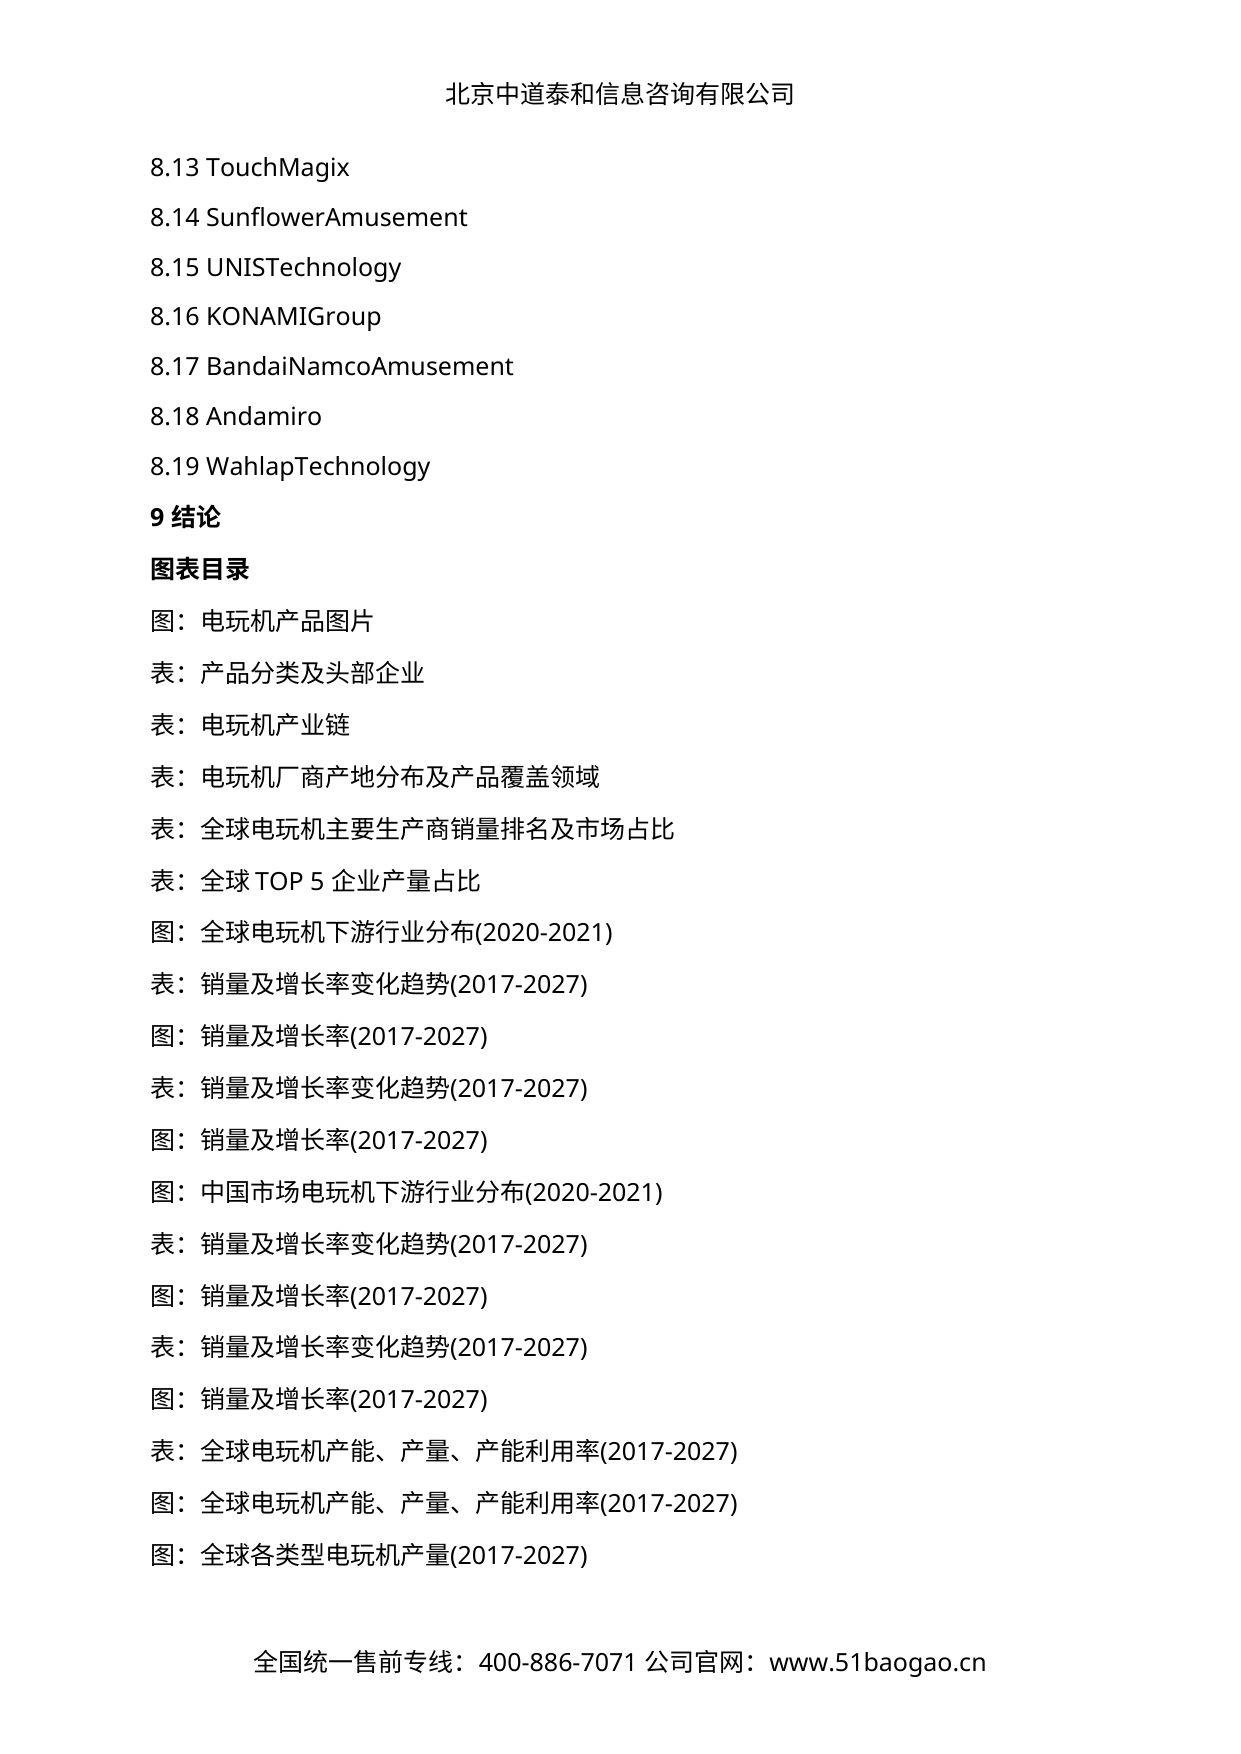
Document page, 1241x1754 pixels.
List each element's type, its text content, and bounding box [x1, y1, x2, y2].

text 8.17 BandaiNamcoAmusement [150, 349, 1090, 383]
text 图：中国市场电玩机下游行业分布(2020-2021) [150, 1172, 1090, 1208]
text 图：销量及增长率(2017-2027) [150, 1017, 1090, 1053]
text 表：销量及增长率变化趋势(2017-2027) [150, 1328, 1090, 1364]
text 表：产品分类及头部企业 [150, 653, 1090, 690]
text 8.15 UNISTechnology [150, 249, 1090, 283]
text 图：销量及增长率(2017-2027) [150, 1276, 1090, 1312]
text 图：电玩机产品图片 [150, 602, 1090, 638]
text 8.19 WahlapTechnology [150, 448, 1090, 482]
text 表：全球电玩机产能、产量、产能利用率(2017-2027) [150, 1432, 1090, 1468]
text 表：全球电玩机主要生产商销量排名及市场占比 [150, 809, 1090, 845]
text 表：销量及增长率变化趋势(2017-2027) [150, 1068, 1090, 1105]
text 8.14 SunflowerAmusement [150, 200, 1090, 234]
text 图：销量及增长率(2017-2027) [150, 1380, 1090, 1416]
text 图：全球各类型电玩机产量(2017-2027) [150, 1535, 1090, 1572]
text 8.18 Andamiro [150, 398, 1090, 432]
text 表：销量及增长率变化趋势(2017-2027) [150, 1224, 1090, 1260]
text 8.16 KONAMIGroup [150, 299, 1090, 333]
text 表：销量及增长率变化趋势(2017-2027) [150, 965, 1090, 1001]
text 表：全球TOP 5 企业产量占比 [150, 861, 1090, 897]
text 图：销量及增长率(2017-2027) [150, 1120, 1090, 1157]
text 图：全球电玩机下游行业分布(2020-2021) [150, 913, 1090, 949]
text 8.13 TouchMagix [150, 150, 1090, 184]
text 9 结论 [150, 498, 1090, 534]
text 图：全球电玩机产能、产量、产能利用率(2017-2027) [150, 1483, 1090, 1520]
text 表：电玩机产业链 [150, 705, 1090, 742]
text 表：电玩机厂商产地分布及产品覆盖领域 [150, 757, 1090, 793]
text 图表目录 [150, 550, 1090, 586]
